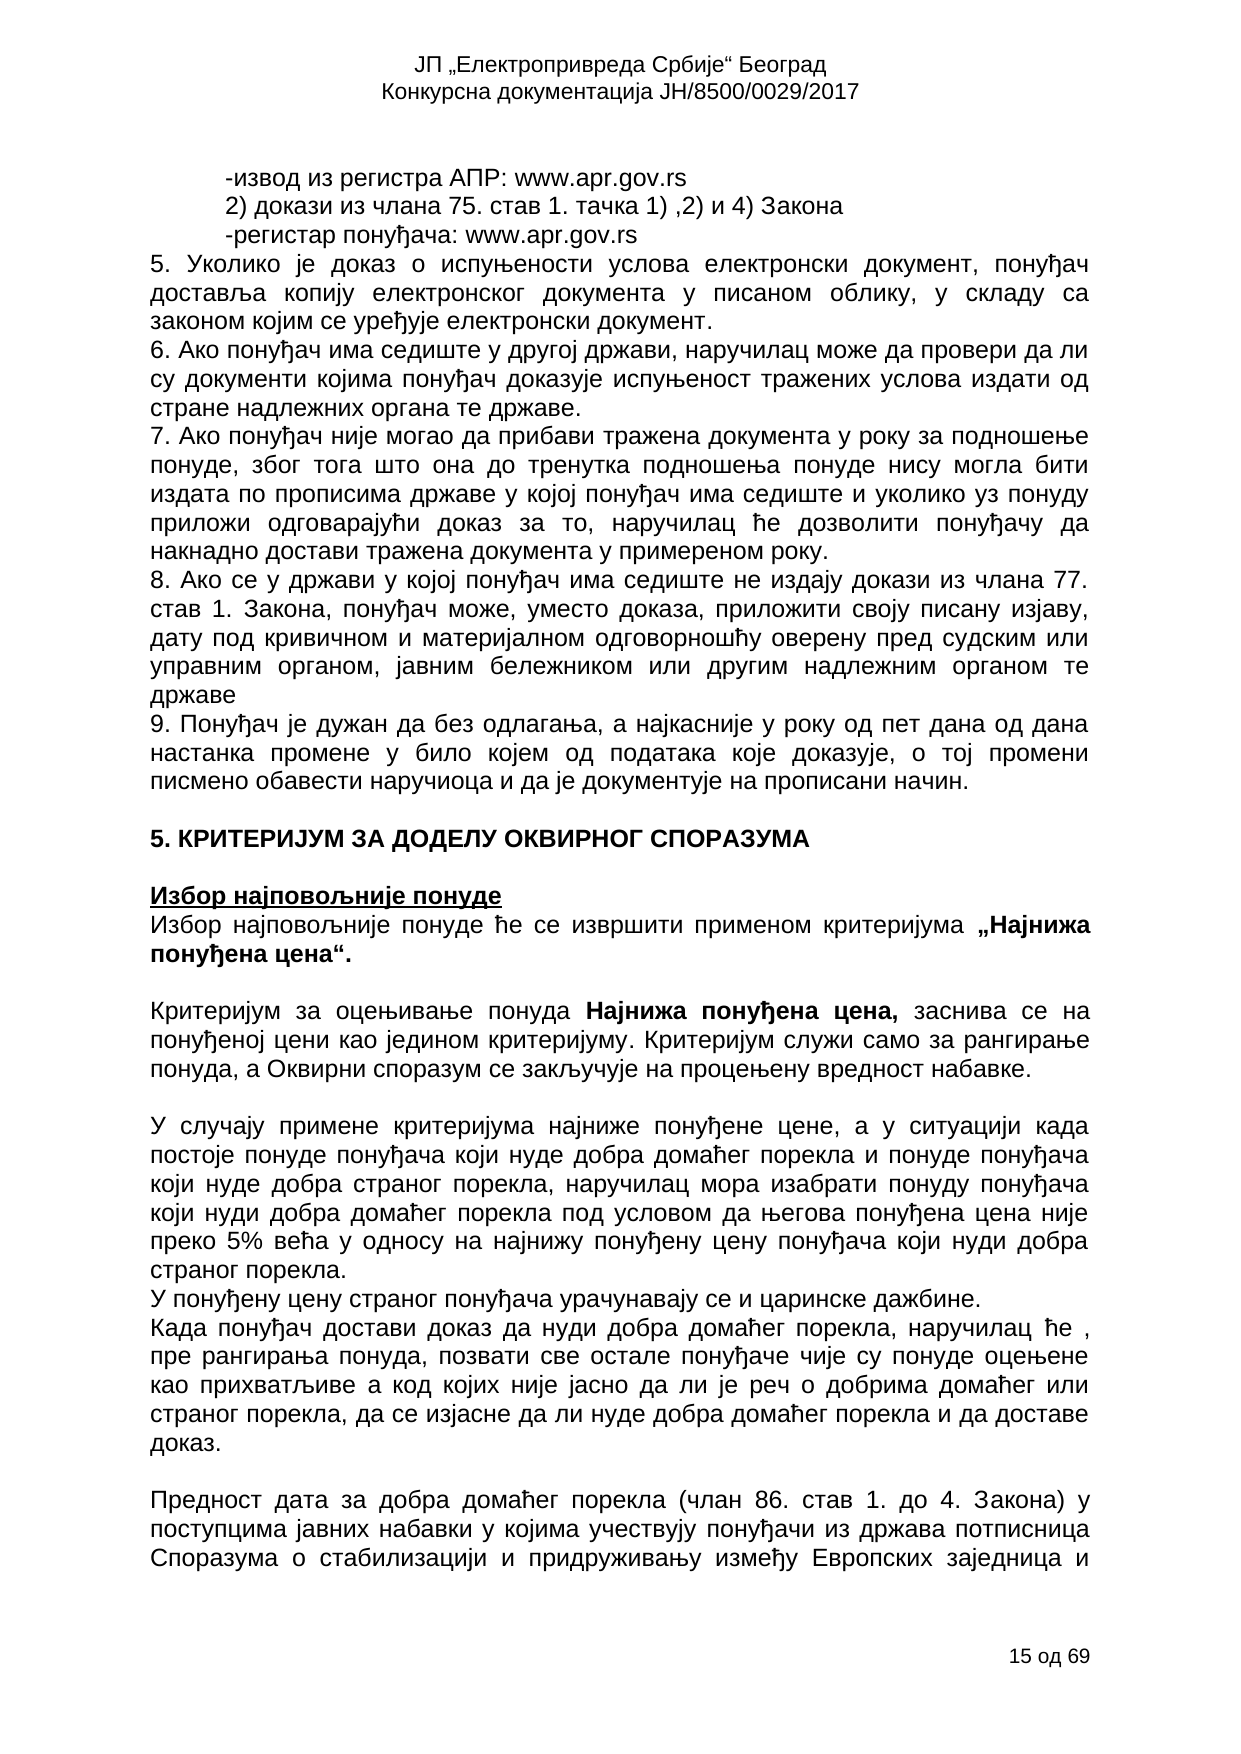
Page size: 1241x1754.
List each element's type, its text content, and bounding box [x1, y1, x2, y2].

text У понуђену цену страног понуђача урачунавају се и царинске дажбине. [150, 1284, 1090, 1312]
text Избор најповољније понуде ће се извршити применом критеријума „Најнижа понуђена цена“. [150, 910, 1090, 967]
text -извод из регистра АПР: www.apr.gov.rs [150, 162, 1090, 191]
text Када понуђач достави доказ да нуди добра домаћег порекла, наручилац ће , пре рангирања понуда, позвати све остале понуђаче чије су понуде оцењене као прихватљиве а код којих није јасно да ли је реч о добрима домаћег или страног порекла, да се изјасне да ли нуде добра домаћег порекла и да доставе доказ. [150, 1312, 1090, 1456]
text 8. Ако се у држави у којој понуђач има седиште не издају докази из члана 77. став 1. Закона, понуђач може, уместо доказа, приложити своју писану изјаву, дату под кривичном и материјалном одговорношћу оверену пред судским или управним органом, јавним бележником или другим надлежним органом те државе [150, 565, 1090, 709]
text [150, 1485, 1090, 1571]
text Критеријум за оцењивање понуда Најнижа понуђена цена, заснива се на понуђеној цени као једином критеријуму. Критеријум служи само за рангирање понуда, а Оквирни споразум се закључује на процењену вредност набавке. [150, 996, 1090, 1082]
text -регистар понуђача: www.apr.gov.rs [150, 220, 1090, 249]
text 2) докази из члана 75. став 1. тачка 1) ,2) и 4) Закона [150, 191, 1090, 220]
text 5. Уколико је доказ о испуњености услова електронски документ, понуђач доставља копију електронског документа у писаном облику, у складу са законом којим се уређује електронски документ. [150, 249, 1090, 335]
text 9. Понуђач је дужан да без одлагања, а најкасније у року од пет дана од дана настанка промене у било којем од података које доказује, о тој промени писмено обавести наручиоца и да је документује на прописани начин. [150, 709, 1090, 795]
text 6. Ако понуђач има седиште у другој држави, наручилац може да провери да ли су документи којима понуђач доказује испуњеност тражених услова издати од стране надлежних органа те државе. [150, 335, 1090, 421]
text 5. КРИТЕРИЈУМ ЗА ДОДЕЛУ ОКВИРНОГ СПОРАЗУМА [150, 824, 1090, 852]
text У случају примене критеријума најниже понуђене цене, а у ситуацији када постоје понуде понуђача који нуде добра домаћег порекла и понуде понуђача који нуде добра страног порекла, наручилац мора изабрати понуду понуђача који нуди добра домаћег порекла под условом да његова понуђена цена није преко 5% већа у односу на најнижу понуђену цену понуђача који нуди добра страног порекла. [150, 1111, 1090, 1284]
text 7. Ако понуђач није могао да прибави тражена документа у року за подношење понуде, због тога што она до тренутка подношења понуде нису могла бити издата по прописима државе у којој понуђач има седиште и уколико уз понуду приложи одговарајући доказ за то, наручилац ће дозволити понуђачу да накнадно достави тражена документа у примереном року. [150, 421, 1090, 565]
text Избор најповољније понуде [150, 881, 1090, 910]
